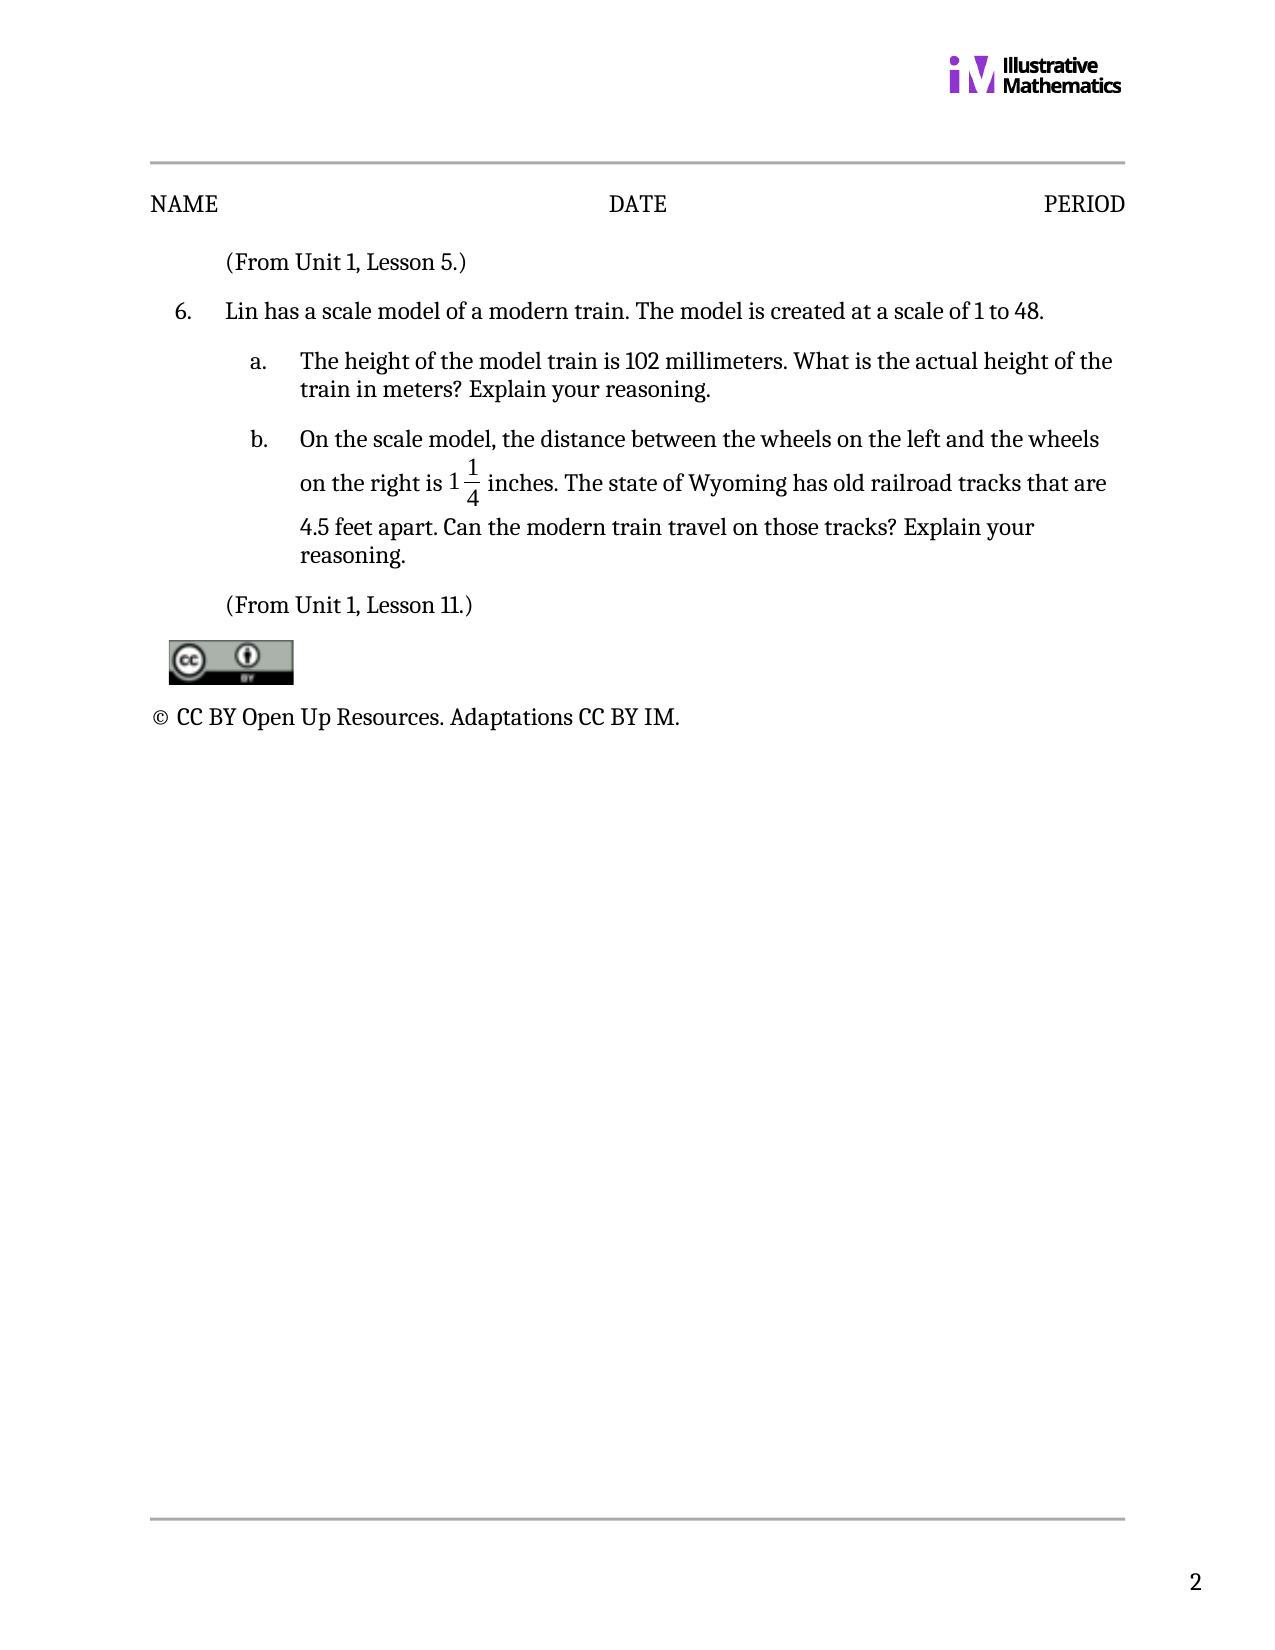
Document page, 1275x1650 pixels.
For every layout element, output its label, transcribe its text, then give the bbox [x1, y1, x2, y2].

list Lin has a scale model of a modern train. The model is created at a scale of 1 to 48. [175, 297, 1125, 326]
list The height of the model train is 102 millimeters. What is the actual height of the train in meters? Explain your reasoning. [250, 347, 1125, 404]
list On the scale model, the distance between the wheels on the left and the wheels on the right is inches. The state of Wyoming has old railroad tracks that are 4.5 feet apart. Can the modern train travel on those tracks? Explain your reasoning. [250, 425, 1125, 570]
text © CC BY Open Up Resources. Adaptations CC BY IM. [150, 703, 1125, 732]
list (From Unit 1, Lesson 5.) [175, 247, 1125, 276]
list (From Unit 1, Lesson 11.) [175, 591, 1125, 620]
picture [168, 640, 294, 685]
picture [949, 55, 1121, 93]
